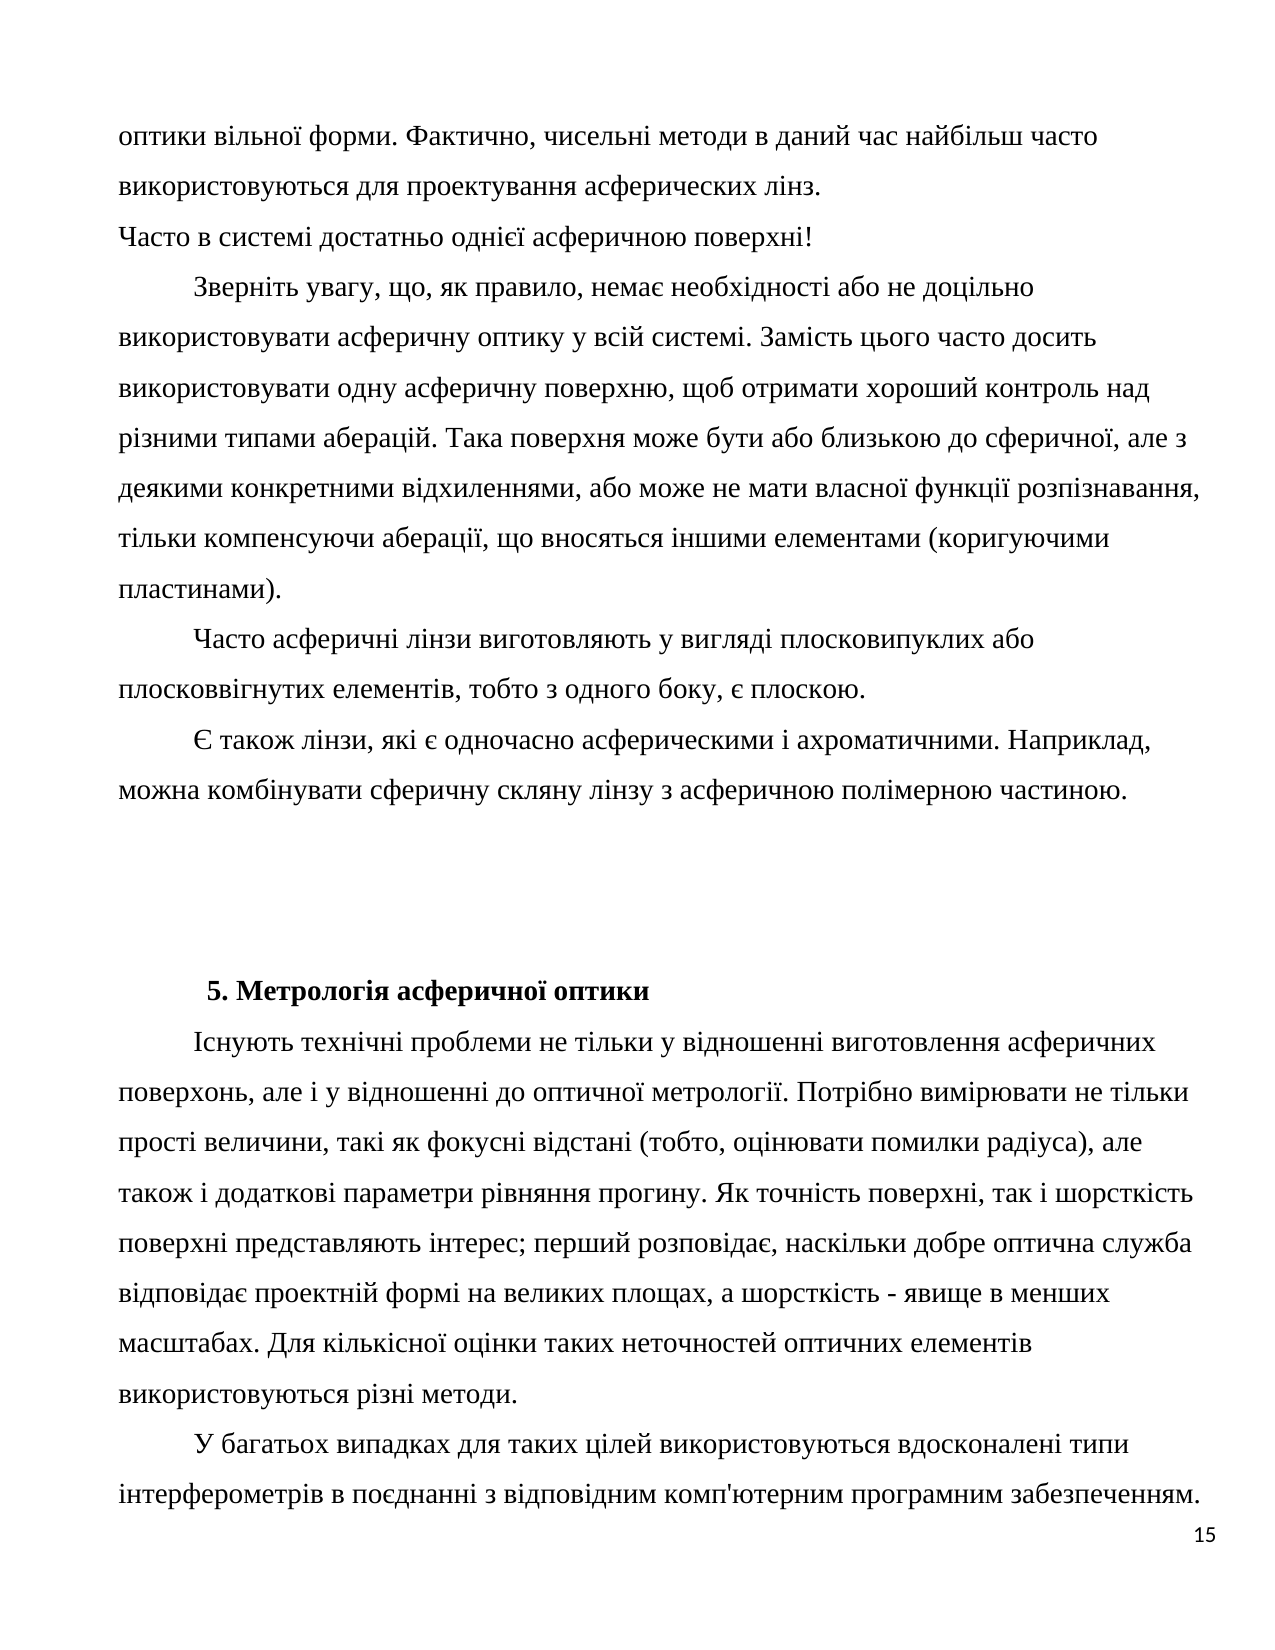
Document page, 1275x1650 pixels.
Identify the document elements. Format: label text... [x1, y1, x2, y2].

text Зверніть увагу, що, як правило, немає необхідності або не доцільно використовувати асферичну оптику у всій системі. Замість цього часто досить використовувати одну асферичну поверхню, щоб отримати хороший контроль над різними типами аберацій. Така поверхня може бути або близькою до сферичної, але з деякими конкретними відхиленнями, або може не мати власної функції розпізнавання, тільки компенсуючи аберації, що вносяться іншими елементами (коригуючими пластинами). [118, 269, 1216, 604]
text Часто асферичні лінзи виготовляють у вигляді плосковипуклих або плосковвігнутих елементів, тобто з одного боку, є плоскою. [118, 621, 1216, 705]
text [118, 1426, 1216, 1510]
text Часто в системі достатньо однієї асферичною поверхні! [118, 219, 1216, 252]
text Є також лінзи, які є одночасно асферическими і ахроматичними. Наприклад, можна комбінувати сферичну скляну лінзу з асферичною полімерною частиною. [118, 722, 1216, 806]
text Існують технічні проблеми не тільки у відношенні виготовлення асферичних поверхонь, але і у відношенні до оптичної метрології. Потрібно вимірювати не тільки прості величини, такі як фокусні відстані (тобто, оцінювати помилки радіуса), але також і додаткові параметри рівняння прогину. Як точність поверхні, так і шорсткість поверхні представляють інтерес; перший розповідає, наскільки добре оптична служба відповідає проектній формі на великих площах, а шорсткість - явище в менших масштабах. Для кількісної оцінки таких неточностей оптичних елементів використовуються різні методи. [118, 1024, 1216, 1409]
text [118, 118, 1216, 202]
text 5. Метрологія асферичної оптики [207, 973, 1216, 1007]
